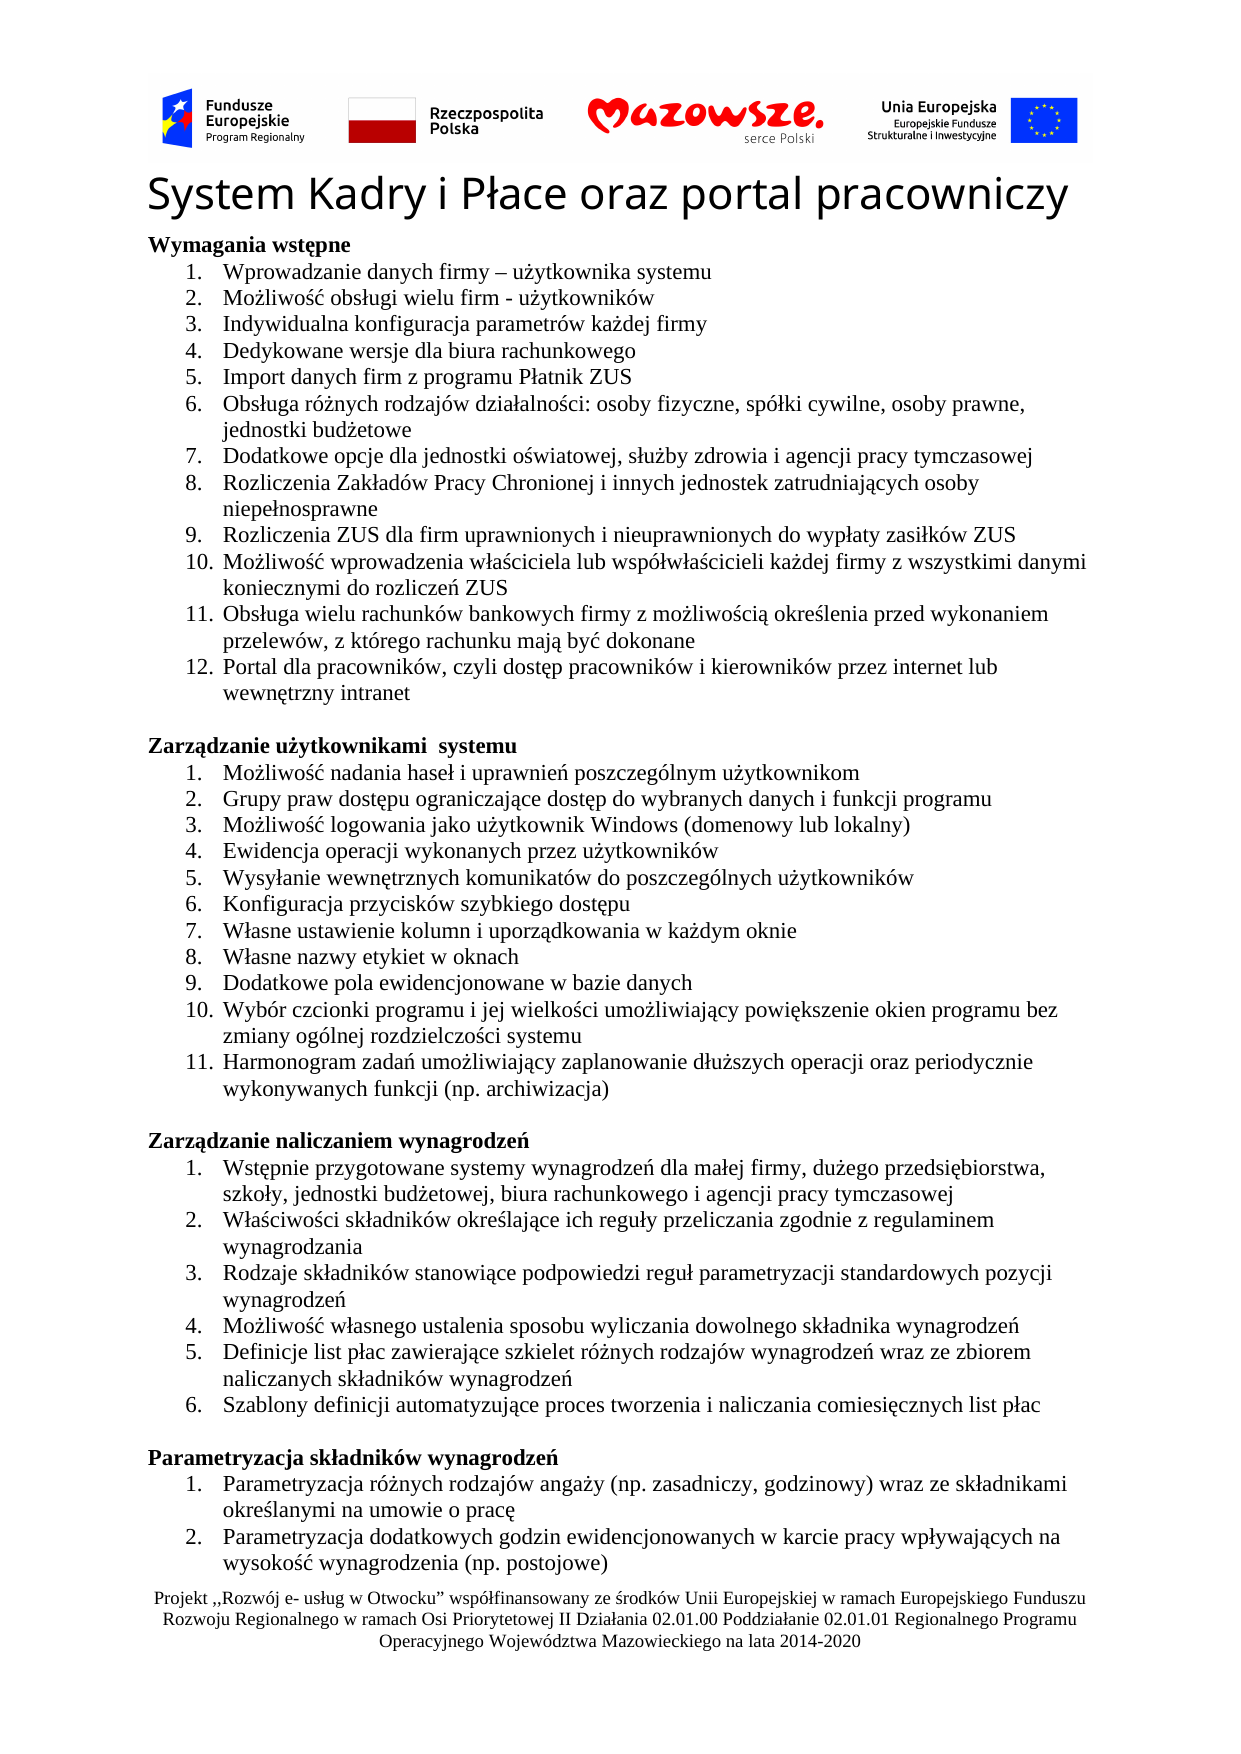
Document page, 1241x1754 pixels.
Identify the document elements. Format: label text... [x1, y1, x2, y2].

title System Kadry i Płace oraz portal pracowniczy [148, 163, 1093, 223]
list Właściwości składników określające ich reguły przeliczania zgodnie z regulaminem wynagrodzania [185, 1207, 1093, 1259]
list Dedykowane wersje dla biura rachunkowego [185, 337, 1093, 363]
list Możliwość wprowadzenia właściciela lub współwłaścicieli każdej firmy z wszystkimi danymi koniecznymi do rozliczeń ZUS [185, 548, 1093, 600]
list Możliwość nadania haseł i uprawnień poszczególnym użytkownikom [185, 758, 1093, 785]
list Szablony definicji automatyzujące proces tworzenia i naliczania comiesięcznych list płac [185, 1391, 1093, 1417]
list Wybór czcionki programu i jej wielkości umożliwiający powiększenie okien programu bez zmiany ogólnej rozdzielczości systemu [185, 996, 1093, 1048]
list Harmonogram zadań umożliwiający zaplanowanie dłuższych operacji oraz periodycznie wykonywanych funkcji (np. archiwizacja) [185, 1048, 1093, 1101]
list Własne nazwy etykiet w oknach [185, 943, 1093, 969]
list Ewidencja operacji wykonanych przez użytkowników [185, 838, 1093, 864]
text Zarządzanie naliczaniem wynagrodzeń [148, 1127, 1093, 1154]
list Import danych firm z programu Płatnik ZUS [185, 363, 1093, 389]
list Własne ustawienie kolumn i uporządkowania w każdym oknie [185, 917, 1093, 943]
text Parametryzacja składników wynagrodzeń [148, 1444, 1093, 1470]
list Wysyłanie wewnętrznych komunikatów do poszczególnych użytkowników [185, 864, 1093, 890]
text Wymagania wstępne [148, 231, 1093, 258]
list Parametryzacja dodatkowych godzin ewidencjonowanych w karcie pracy wpływających na wysokość wynagrodzenia (np. postojowe) [185, 1523, 1093, 1576]
list Konfiguracja przycisków szybkiego dostępu [185, 890, 1093, 917]
list Grupy praw dostępu ograniczające dostęp do wybranych danych i funkcji programu [185, 785, 1093, 811]
list Możliwość logowania jako użytkownik Windows (domenowy lub lokalny) [185, 811, 1093, 838]
list Rodzaje składników stanowiące podpowiedzi reguł parametryzacji standardowych pozycji wynagrodzeń [185, 1259, 1093, 1312]
list Wprowadzanie danych firmy – użytkownika systemu [185, 258, 1093, 284]
picture [147, 73, 1093, 163]
list Dodatkowe pola ewidencjonowane w bazie danych [185, 969, 1093, 996]
list Definicje list płac zawierające szkielet różnych rodzajów wynagrodzeń wraz ze zbiorem naliczanych składników wynagrodzeń [185, 1338, 1093, 1391]
list Indywidualna konfiguracja parametrów każdej firmy [185, 311, 1093, 337]
list Rozliczenia Zakładów Pracy Chronionej i innych jednostek zatrudniających osoby niepełnosprawne [185, 469, 1093, 521]
text Zarządzanie użytkownikami systemu [148, 732, 1093, 758]
list Portal dla pracowników, czyli dostęp pracowników i kierowników przez internet lub wewnętrzny intranet [185, 653, 1093, 706]
list Obsługa wielu rachunków bankowych firmy z możliwością określenia przed wykonaniem przelewów, z którego rachunku mają być dokonane [185, 600, 1093, 653]
list Parametryzacja różnych rodzajów angaży (np. zasadniczy, godzinowy) wraz ze składnikami określanymi na umowie o pracę [185, 1470, 1093, 1523]
list Wstępnie przygotowane systemy wynagrodzeń dla małej firmy, dużego przedsiębiorstwa, szkoły, jednostki budżetowej, biura rachunkowego i agencji pracy tymczasowej [185, 1154, 1093, 1207]
list Obsługa różnych rodzajów działalności: osoby fizyczne, spółki cywilne, osoby prawne, jednostki budżetowe [185, 389, 1093, 442]
list Dodatkowe opcje dla jednostki oświatowej, służby zdrowia i agencji pracy tymczasowej [185, 442, 1093, 469]
list Możliwość obsługi wielu firm - użytkowników [185, 284, 1093, 311]
list Możliwość własnego ustalenia sposobu wyliczania dowolnego składnika wynagrodzeń [185, 1312, 1093, 1338]
list Rozliczenia ZUS dla firm uprawnionych i nieuprawnionych do wypłaty zasiłków ZUS [185, 521, 1093, 548]
